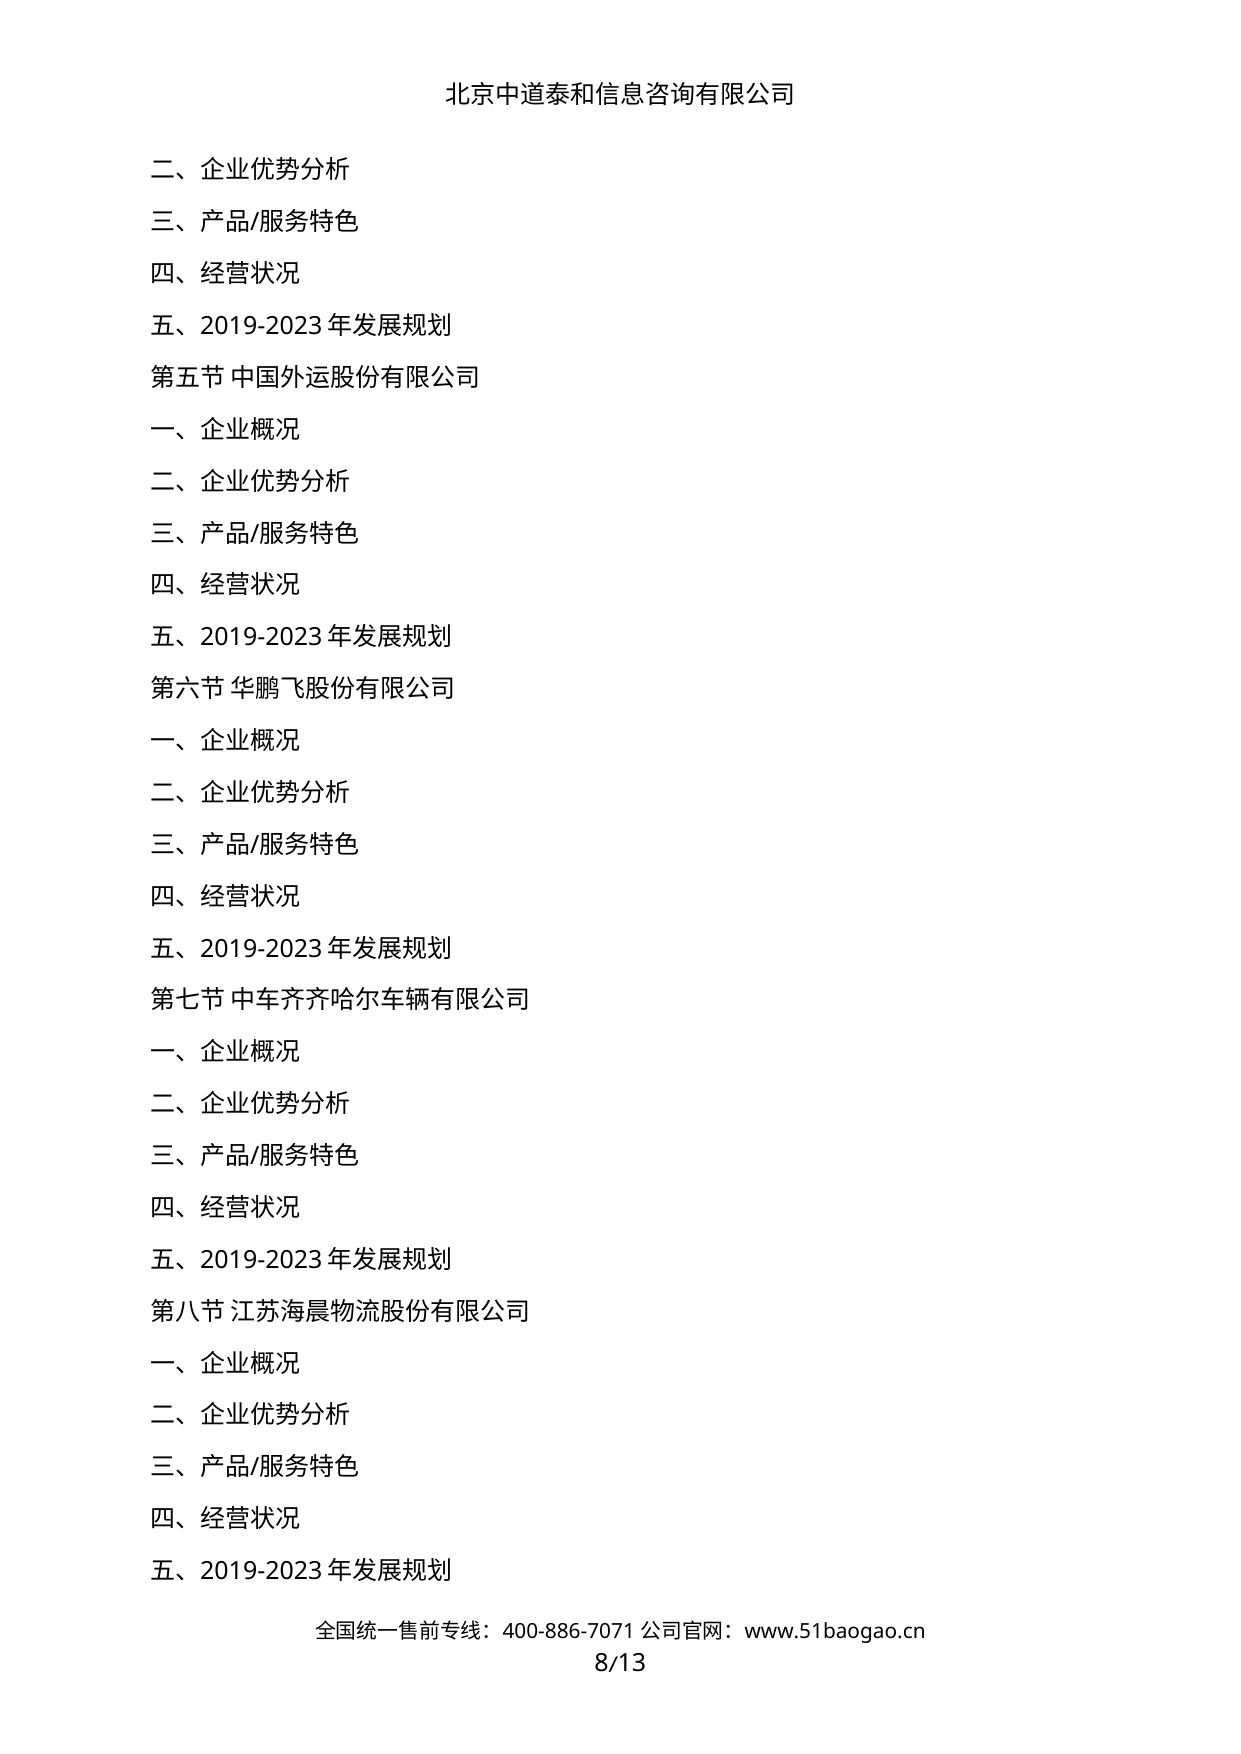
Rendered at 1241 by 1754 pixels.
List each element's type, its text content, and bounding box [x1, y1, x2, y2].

text 二、企业优势分析 [150, 461, 1090, 497]
text 二、企业优势分析 [150, 1395, 1090, 1431]
text 第五节 中国外运股份有限公司 [150, 357, 1090, 394]
text 一、企业概况 [150, 721, 1090, 757]
text 二、企业优势分析 [150, 772, 1090, 809]
text 五、2019-2023年发展规划 [150, 928, 1090, 964]
text 三、产品/服务特色 [150, 513, 1090, 549]
text 五、2019-2023年发展规划 [150, 1239, 1090, 1276]
text 一、企业概况 [150, 409, 1090, 446]
text 四、经营状况 [150, 1187, 1090, 1224]
text 四、经营状况 [150, 1499, 1090, 1535]
text 五、2019-2023年发展规划 [150, 1551, 1090, 1587]
text 五、2019-2023年发展规划 [150, 306, 1090, 342]
text 五、2019-2023年发展规划 [150, 617, 1090, 653]
text 四、经营状况 [150, 565, 1090, 601]
text 三、产品/服务特色 [150, 824, 1090, 861]
text 二、企业优势分析 [150, 150, 1090, 186]
text 三、产品/服务特色 [150, 202, 1090, 238]
text 四、经营状况 [150, 876, 1090, 912]
text 二、企业优势分析 [150, 1084, 1090, 1120]
text 第六节 华鹏飞股份有限公司 [150, 669, 1090, 705]
text 第八节 江苏海晨物流股份有限公司 [150, 1291, 1090, 1327]
text 一、企业概况 [150, 1343, 1090, 1379]
text 第七节 中车齐齐哈尔车辆有限公司 [150, 980, 1090, 1016]
text 四、经营状况 [150, 254, 1090, 290]
text 一、企业概况 [150, 1032, 1090, 1068]
text 三、产品/服务特色 [150, 1447, 1090, 1483]
text 三、产品/服务特色 [150, 1136, 1090, 1172]
